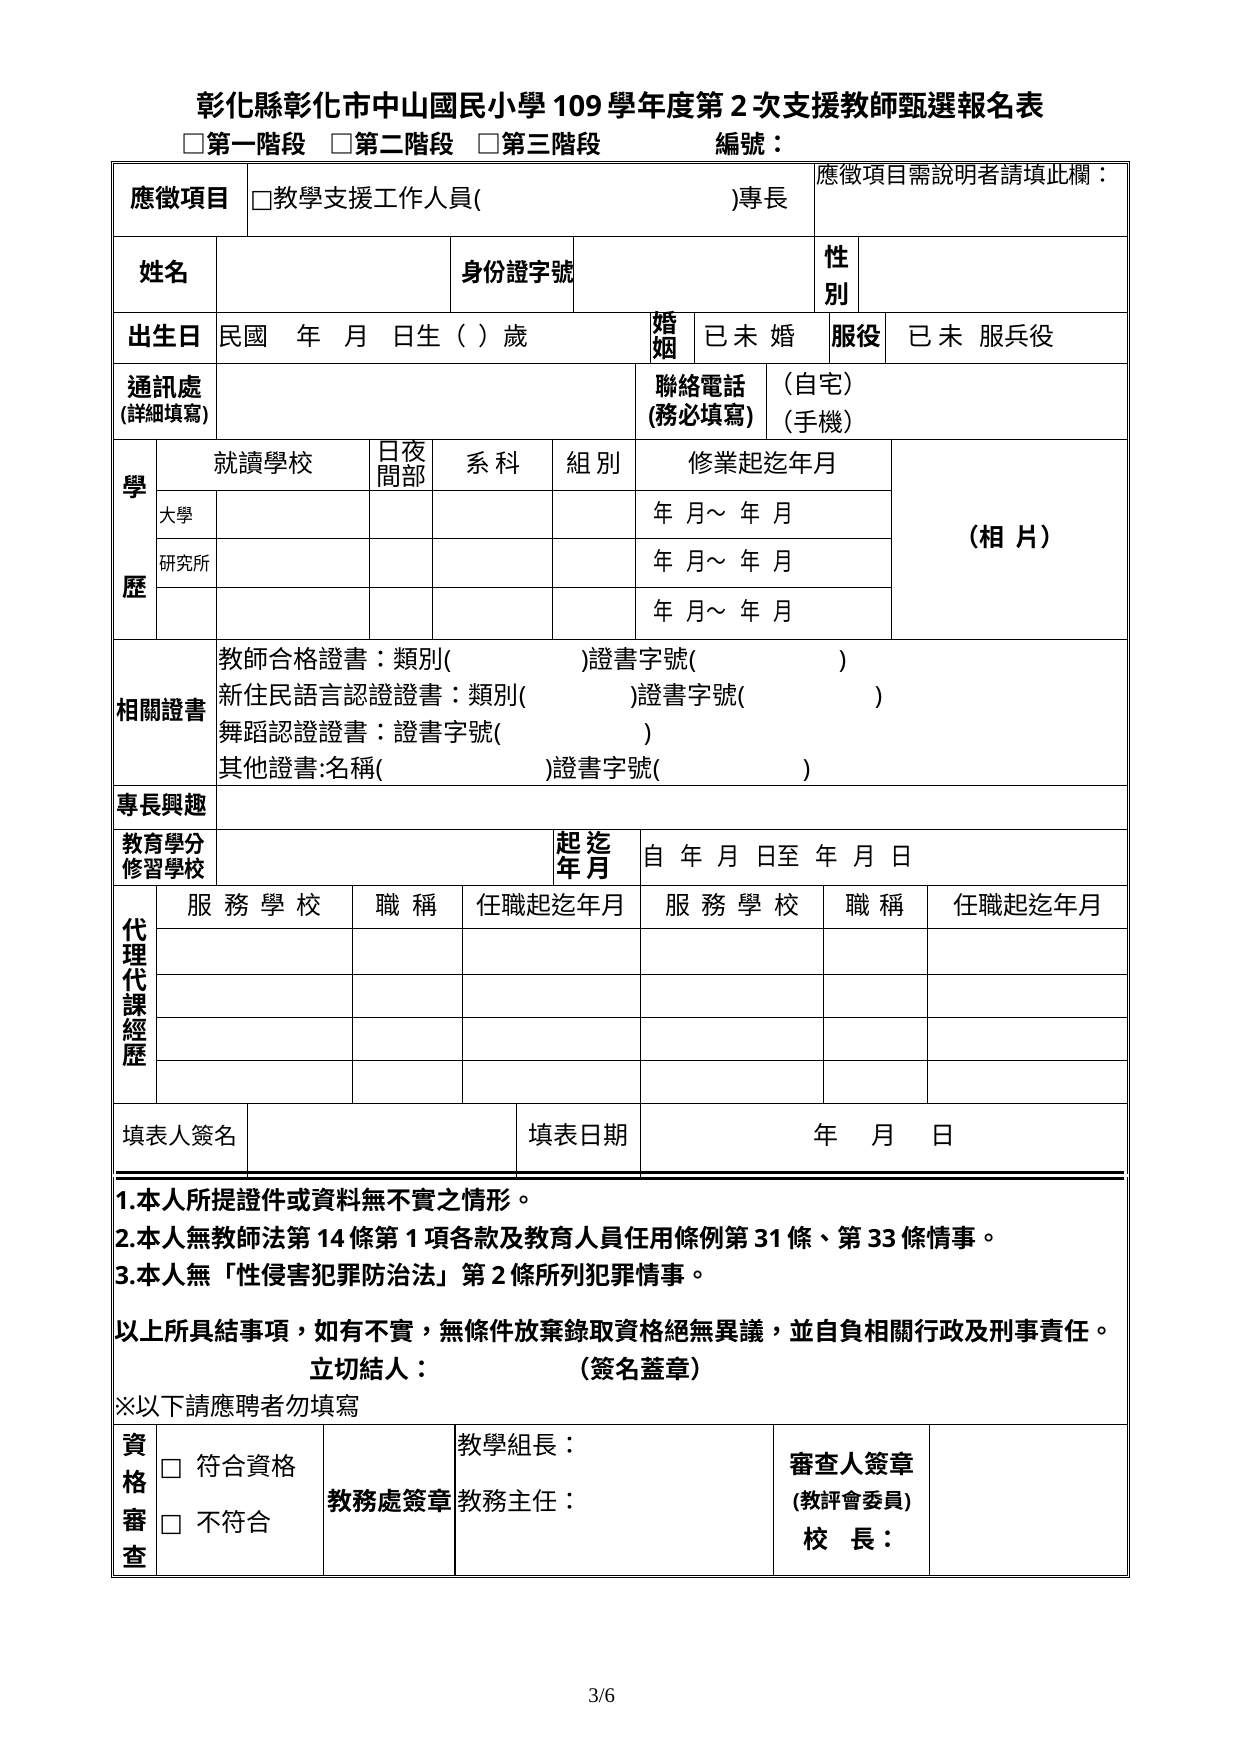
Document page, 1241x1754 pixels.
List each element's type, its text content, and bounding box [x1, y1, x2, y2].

table_cell 大學 [157, 491, 216, 538]
table_header □教學支援工作人員( )專長 [248, 164, 814, 236]
table_cell [928, 975, 1127, 1017]
table_cell 代 理代 課 經 歷 [114, 886, 156, 1103]
table_cell [859, 237, 1127, 312]
table_cell 資 格 審 查 [114, 1425, 156, 1575]
table_header 應徵項目 [114, 164, 247, 236]
table_cell 任職起迄年月 [463, 886, 640, 928]
table_cell 通訊處 (詳細填寫) [114, 364, 216, 439]
table_cell [824, 975, 927, 1017]
table_cell [928, 929, 1127, 974]
table_cell [217, 491, 369, 538]
table_cell 教務處簽章 [324, 1425, 454, 1575]
table_cell 教師合格證書：類別( )證書字號( ) 新住民語言認證證書：類別( )證書字號( ) 舞蹈認證證書：證書字號( ) 其他證書:名稱( )證書字號( ) [217, 640, 1127, 784]
table_cell 年 月～ 年 月 [636, 588, 891, 638]
table_cell [928, 1061, 1127, 1103]
table_cell 性 別 [815, 237, 858, 312]
table_cell [217, 786, 1127, 829]
table_cell 年 月～ 年 月 [636, 491, 891, 538]
table_cell [574, 237, 814, 312]
table_cell [353, 1061, 462, 1103]
table_cell [370, 491, 432, 538]
table_cell [217, 539, 369, 587]
table_cell 1.本人所提證件或資料無不實之情形。 2.本人無教師法第14條第1項各款及教育人員任用條例第31條、第33條情事。 3.本人無「性侵害犯罪防治法」第2條所列犯罪情事。 以上所具結事項，如有不實，無條件放棄錄取資格絕無異議，並自負相關行政及刑事責任。 立切結人： （簽名蓋章） ※以下請應聘者勿填寫 [112, 1171, 1128, 1424]
table_cell [553, 588, 635, 638]
table_cell 服 務 學 校 [157, 886, 352, 928]
table_cell [641, 1061, 823, 1103]
table_cell 教育學分 修習學校 [114, 830, 216, 885]
table_cell [824, 929, 927, 974]
table_cell [248, 1104, 516, 1171]
table_cell [217, 830, 553, 885]
table_cell [824, 1061, 927, 1103]
table_cell [157, 975, 352, 1017]
table_cell [353, 929, 462, 974]
table_cell [641, 929, 823, 974]
text 彰化縣彰化市中山國民小學109學年度第2次支援教師甄選報名表 [118, 82, 1122, 124]
table_cell 身份證字號 [451, 237, 573, 312]
table_cell [370, 539, 432, 587]
table_cell 系 科 [433, 440, 552, 490]
table_cell 組 別 [553, 440, 635, 490]
table_cell [463, 1018, 640, 1060]
table_cell 已 未 婚 [695, 313, 829, 363]
table_cell 就讀學校 [157, 440, 369, 490]
table_cell 自 年 月 日至 年 月 日 [641, 830, 1127, 885]
table_cell [553, 539, 635, 587]
table_cell 職 稱 [824, 886, 927, 928]
table_cell [824, 1018, 927, 1060]
table_cell [463, 929, 640, 974]
table_cell [641, 1018, 823, 1060]
table_cell 出生日 [114, 313, 216, 363]
table_cell [928, 1018, 1127, 1060]
table_cell [463, 1061, 640, 1103]
table_cell [553, 491, 635, 538]
table_cell 修業起迄年月 [636, 440, 891, 490]
table_cell 填表人簽名 [114, 1104, 247, 1171]
table_cell 職 稱 [353, 886, 462, 928]
table_cell 年 月 日 [641, 1104, 1127, 1171]
table_cell [641, 975, 823, 1017]
table_cell 任職起迄年月 [928, 886, 1127, 928]
table_cell 服役 [830, 313, 885, 363]
table_cell [433, 539, 552, 587]
table_header 應徵項目需說明者請填此欄： [815, 164, 1127, 236]
table_cell 研究所 [157, 539, 216, 587]
table_cell 婚 姻 [651, 313, 694, 363]
table_cell 教學組長： 教務主任： [456, 1425, 773, 1575]
table_cell [157, 1018, 352, 1060]
table_cell [433, 491, 552, 538]
table_cell [157, 1061, 352, 1103]
table_cell （相 片） [892, 440, 1127, 638]
table_cell [217, 588, 369, 638]
table_cell 服 務 學 校 [641, 886, 823, 928]
table_cell （自宅） （手機） [767, 364, 1127, 439]
table_cell 符合資格 不符合 [157, 1425, 323, 1575]
table_cell [433, 588, 552, 638]
table_cell 已 未 服兵役 [886, 313, 1127, 363]
table_cell [370, 588, 432, 638]
table_cell 起 迄 年 月 [554, 830, 640, 885]
table_cell 相關證書 [114, 640, 216, 784]
table_cell 年 月～ 年 月 [636, 539, 891, 587]
table_cell 日夜 間部 [370, 440, 432, 490]
table_cell 姓名 [114, 237, 216, 312]
table_cell 聯絡電話 (務必填寫) [636, 364, 766, 439]
table_cell [217, 237, 450, 312]
table_cell 學 歷 [114, 440, 156, 638]
table_cell 民國 年 月 日生（ ）歲 [217, 313, 650, 363]
table_cell [157, 588, 216, 638]
table_cell [353, 975, 462, 1017]
text □第一階段 □第二階段 □第三階段 編號： [118, 124, 1122, 161]
table_cell [157, 929, 352, 974]
table_cell 審查人簽章 (教評會委員) 校 長： [774, 1425, 929, 1575]
table_cell [463, 975, 640, 1017]
table_cell 填表日期 [517, 1104, 640, 1171]
table_cell [930, 1425, 1127, 1575]
table_cell [353, 1018, 462, 1060]
table_cell [217, 364, 635, 439]
table_cell 專長興趣 [114, 786, 216, 829]
